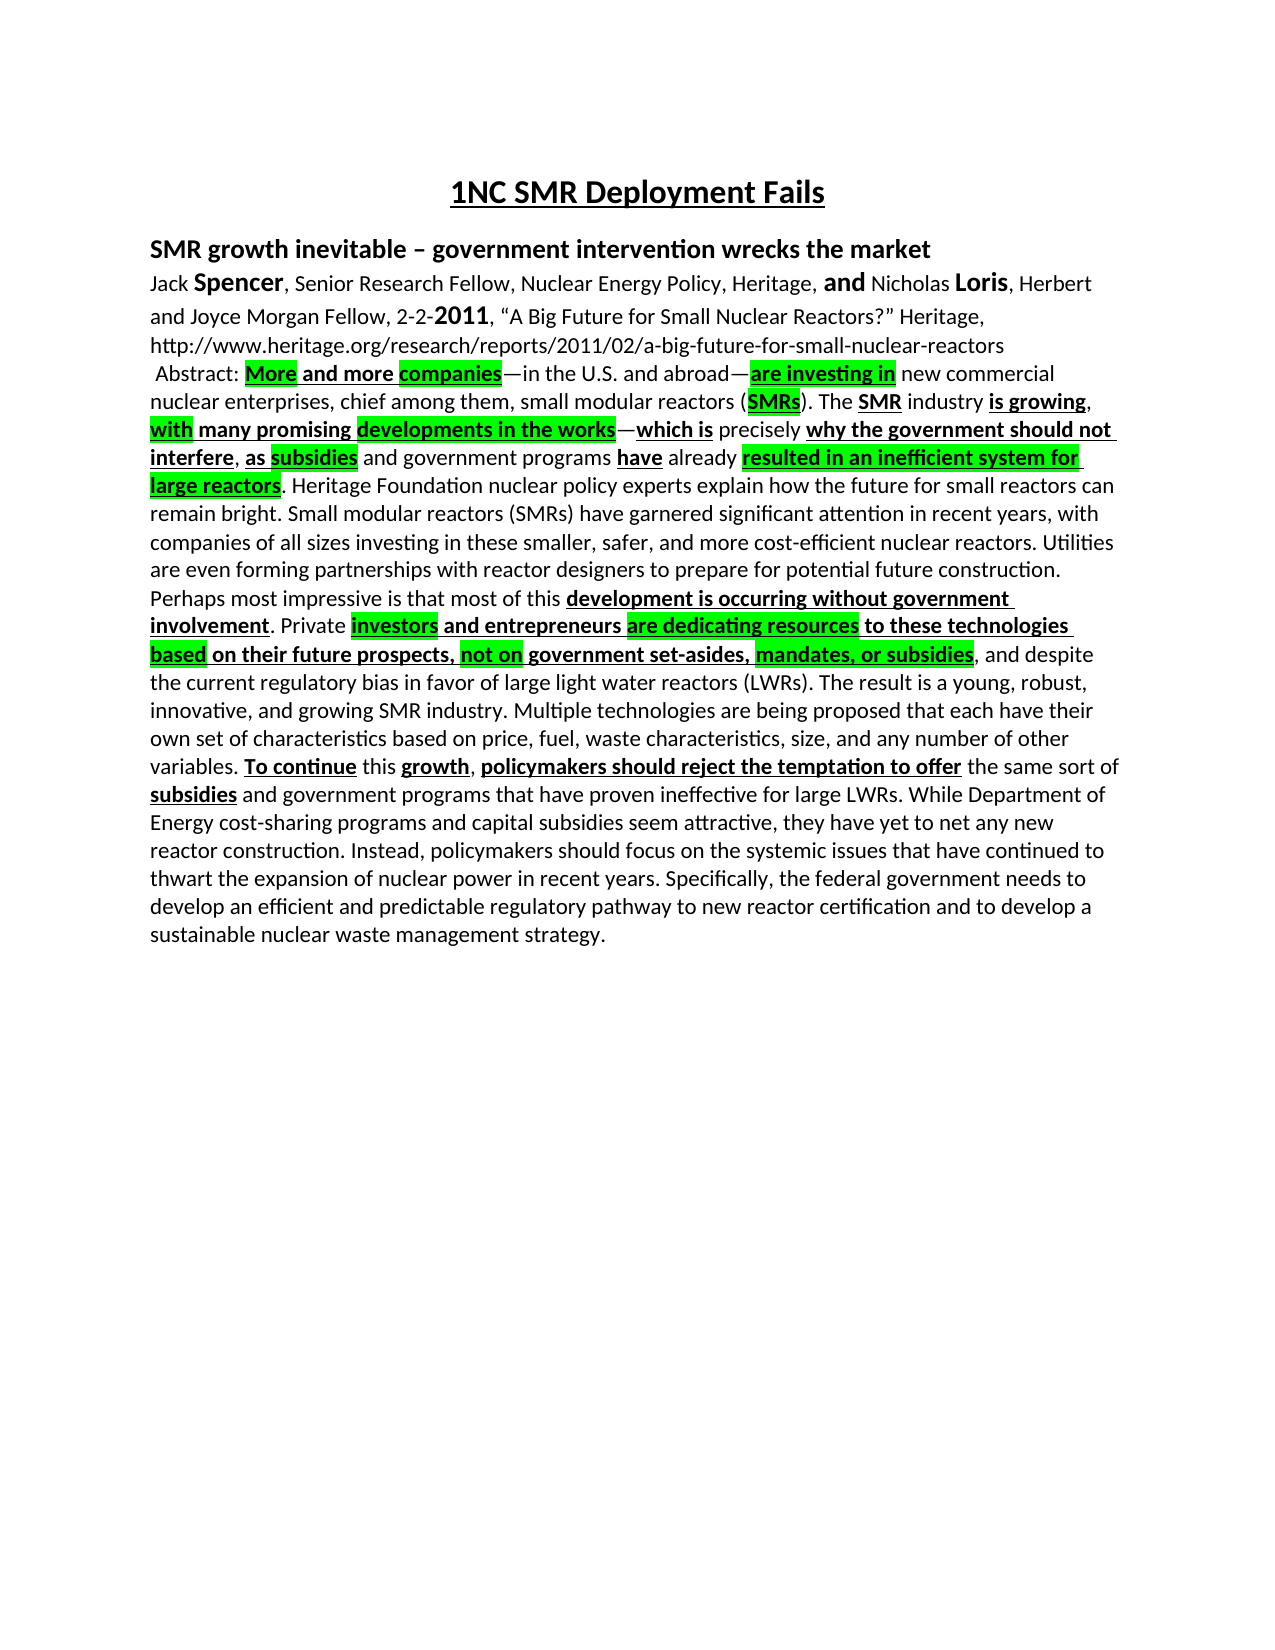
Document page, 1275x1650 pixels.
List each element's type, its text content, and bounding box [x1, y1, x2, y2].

text Abstract: More and more companies—in the U.S. and abroad—are investing in new commercial nuclear enterprises, chief among them, small modular reactors (SMRs). The SMR industry is growing, with many promising developments in the works—which is precisely why the government should not interfere, as subsidies and government programs have already resulted in an inefficient system for large reactors. Heritage Foundation nuclear policy experts explain how the future for small reactors can remain bright. Small modular reactors (SMRs) have garnered significant attention in recent years, with companies of all sizes investing in these smaller, safer, and more cost-efficient nuclear reactors. Utilities are even forming partnerships with reactor designers to prepare for potential future construction. Perhaps most impressive is that most of this development is occurring without government involvement. Private investors and entrepreneurs are dedicating resources to these technologies based on their future prospects, not on government set-asides, mandates, or subsidies, and despite the current regulatory bias in favor of large light water reactors (LWRs). The result is a young, robust, innovative, and growing SMR industry. Multiple technologies are being proposed that each have their own set of characteristics based on price, fuel, waste characteristics, size, and any number of other variables. To continue this growth, policymakers should reject the temptation to offer the same sort of subsidies and government programs that have proven ineffective for large LWRs. While Department of Energy cost-sharing programs and capital subsidies seem attractive, they have yet to net any new reactor construction. Instead, policymakers should focus on the systemic issues that have continued to thwart the expansion of nuclear power in recent years. Specifically, the federal government needs to develop an efficient and predictable regulatory pathway to new reactor certification and to develop a sustainable nuclear waste management strategy. [150, 359, 1125, 948]
subtitle SMR growth inevitable – government intervention wrecks the market [150, 232, 1125, 265]
subtitle 1NC SMR Deployment Fails [150, 171, 1125, 212]
text Jack Spencer, Senior Research Fellow, Nuclear Energy Policy, Heritage, and Nicholas Loris, Herbert and Joyce Morgan Fellow, 2-2-2011, “A Big Future for Small Nuclear Reactors?” Heritage, http://www.heritage.org/research/reports/2011/02/a-big-future-for-small-nuclear-reactors [150, 265, 1125, 359]
